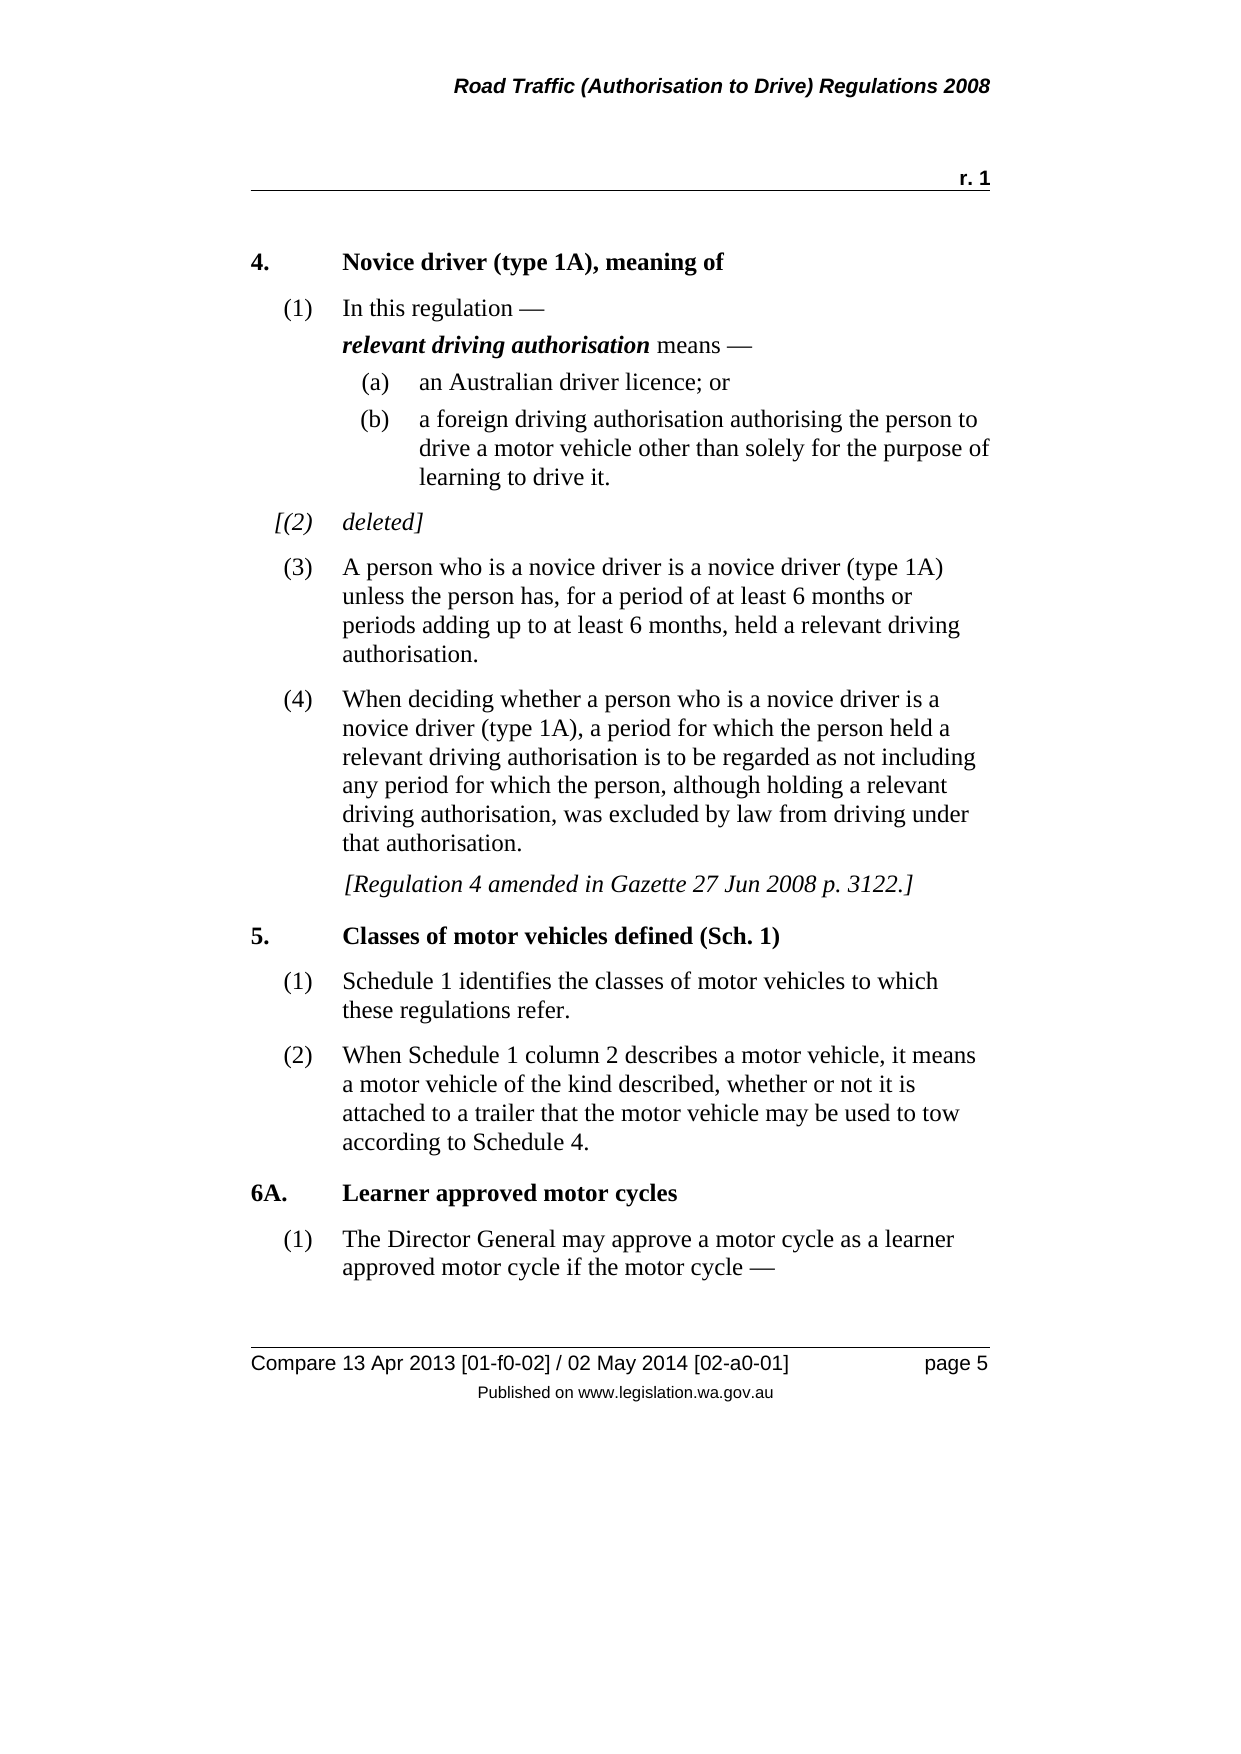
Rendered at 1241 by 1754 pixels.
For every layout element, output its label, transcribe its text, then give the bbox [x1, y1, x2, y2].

text (a) an Australian driver licence; or [251, 367, 990, 396]
text (4) When deciding whether a person who is a novice driver is a novice driver (type 1A), a period for which the person held a relevant driving authorisation is to be regarded as not including any period for which the person, although holding a relevant driving authorisation, was excluded by law from driving under that authorisation. [251, 684, 990, 857]
subtitle 6A. Learner approved motor cycles [251, 1178, 990, 1207]
subtitle 4. Novice driver (type 1A), meaning of [251, 247, 990, 276]
text (1) In this regulation — [251, 293, 990, 322]
text relevant driving authorisation means — [251, 330, 990, 359]
text (1) Schedule 1 identifies the classes of motor vehicles to which these regulations refer. [251, 966, 990, 1024]
text [(2) deleted] [251, 507, 990, 536]
text (3) A person who is a novice driver is a novice driver (type 1A) unless the person has, for a period of at least 6 months or periods adding up to at least 6 months, held a relevant driving authorisation. [251, 552, 990, 667]
text (b) a foreign driving authorisation authorising the person to drive a motor vehicle other than solely for the purpose of learning to drive it. [251, 404, 990, 490]
text [Regulation 4 amended in Gazette 27 Jun 2008 p. 3122.] [251, 869, 990, 898]
text (2) When Schedule 1 column 2 describes a motor vehicle, it means a motor vehicle of the kind described, whether or not it is attached to a trailer that the motor vehicle may be used to tow according to Schedule 4. [251, 1040, 990, 1155]
subtitle 5. Classes of motor vehicles defined (Sch. 1) [251, 921, 990, 949]
text (1) The Director General may approve a motor cycle as a learner approved motor cycle if the motor cycle — [251, 1224, 990, 1281]
